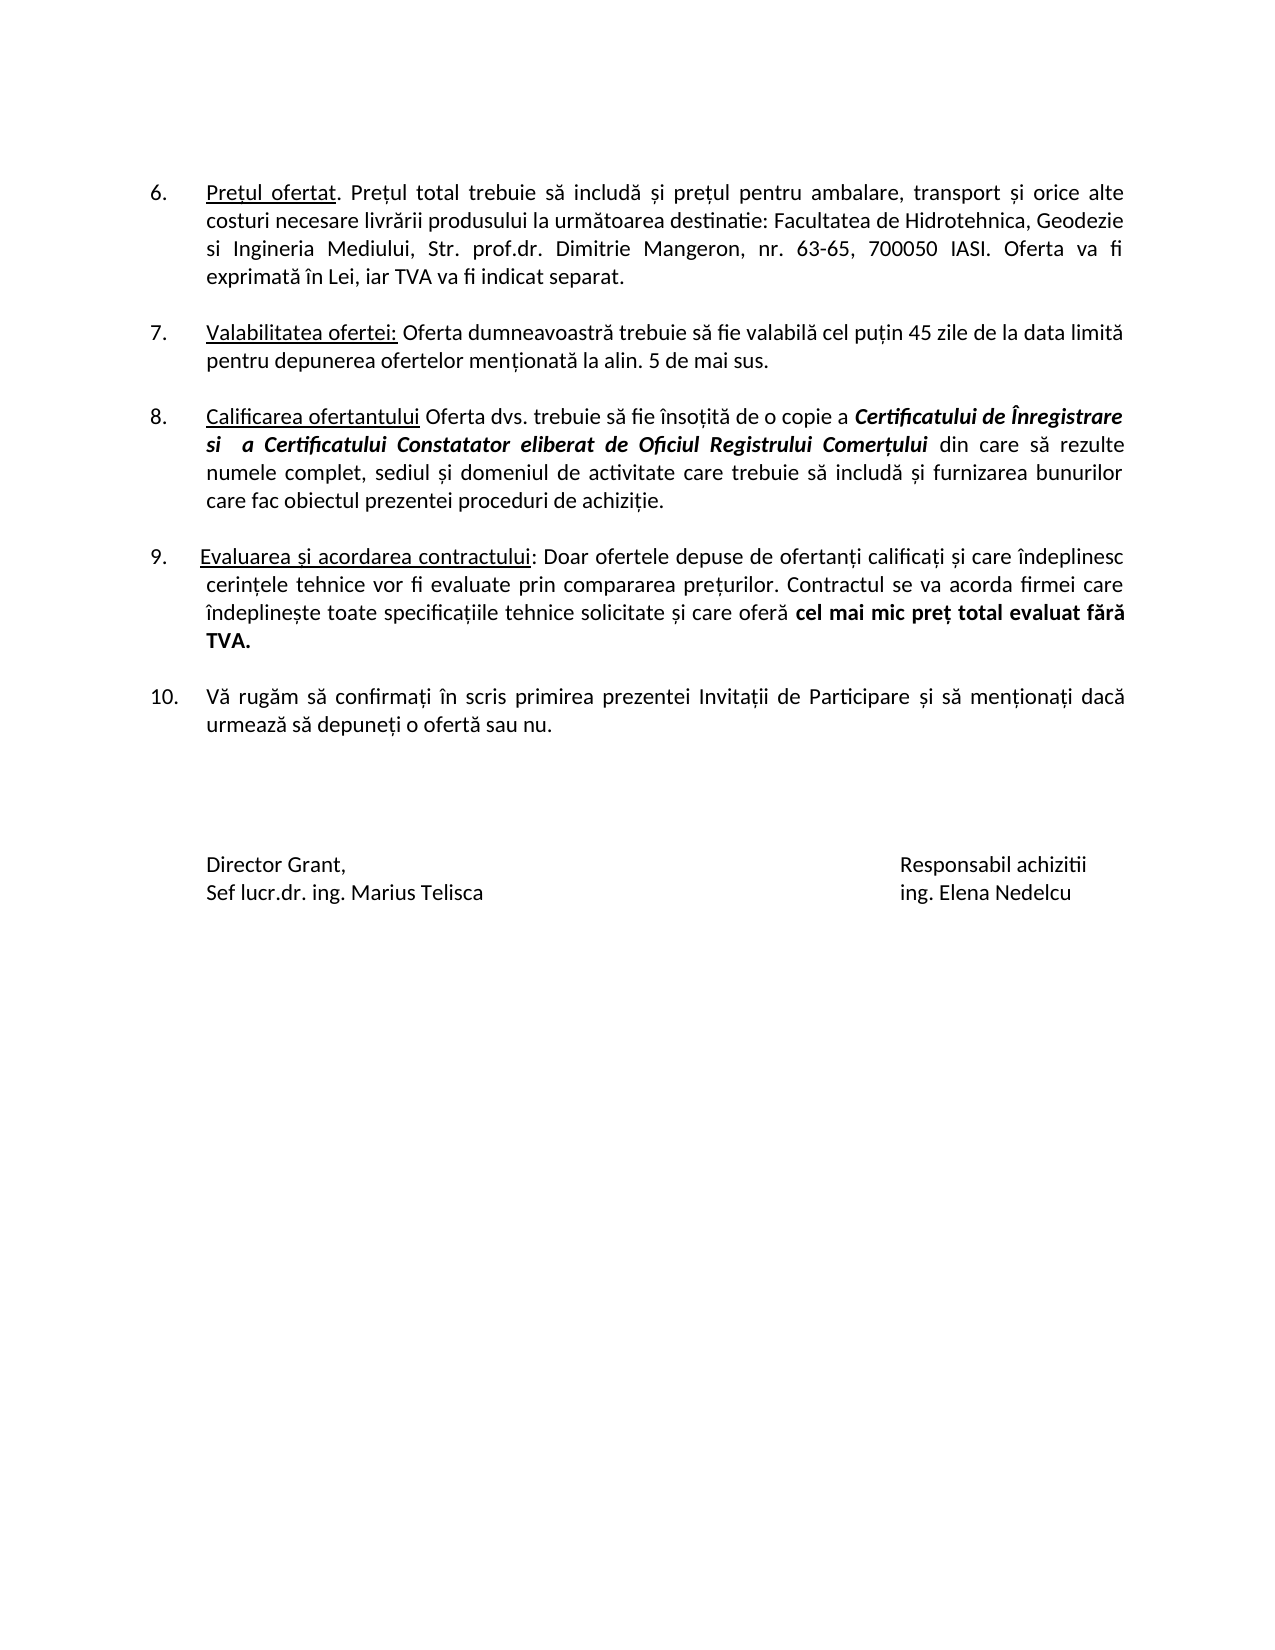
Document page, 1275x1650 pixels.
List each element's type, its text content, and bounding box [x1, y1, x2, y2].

text Director Grant, Responsabil achizitii [206, 851, 1125, 878]
text 8. Calificarea ofertantului Oferta dvs. trebuie să fie însoțită de o copie a Certificatului de Înregistrare si a Certificatului Constatator eliberat de Oficiul Registrului Comerțului din care să rezulte numele complet, sediul și domeniul de activitate care trebuie să includă și furnizarea bunurilor care fac obiectul prezentei proceduri de achiziție. [150, 402, 1125, 514]
text 9. Evaluarea şi acordarea contractului: Doar ofertele depuse de ofertanți calificați și care îndeplinesc cerințele tehnice vor fi evaluate prin compararea preţurilor. Contractul se va acorda firmei care îndeplinește toate specificațiile tehnice solicitate și care oferă cel mai mic preţ total evaluat fără TVA. [150, 542, 1125, 654]
text 10. Vă rugăm să confirmaţi în scris primirea prezentei Invitații de Participare şi să menţionaţi dacă urmează să depuneţi o ofertă sau nu. [150, 682, 1125, 738]
text 6. Preţul ofertat. Preţul total trebuie să includă şi preţul pentru ambalare, transport şi orice alte costuri necesare livrării produsului la următoarea destinatie: Facultatea de Hidrotehnica, Geodezie si Ingineria Mediului, Str. prof.dr. Dimitrie Mangeron, nr. 63-65, 700050 IASI. Oferta va fi exprimată în Lei, iar TVA va fi indicat separat. [150, 178, 1125, 290]
text 7. Valabilitatea ofertei: Oferta dumneavoastră trebuie să fie valabilă cel puțin 45 zile de la data limită pentru depunerea ofertelor menţionată la alin. 5 de mai sus. [150, 318, 1125, 374]
text Sef lucr.dr. ing. Marius Telisca ing. Elena Nedelcu [206, 878, 1125, 907]
